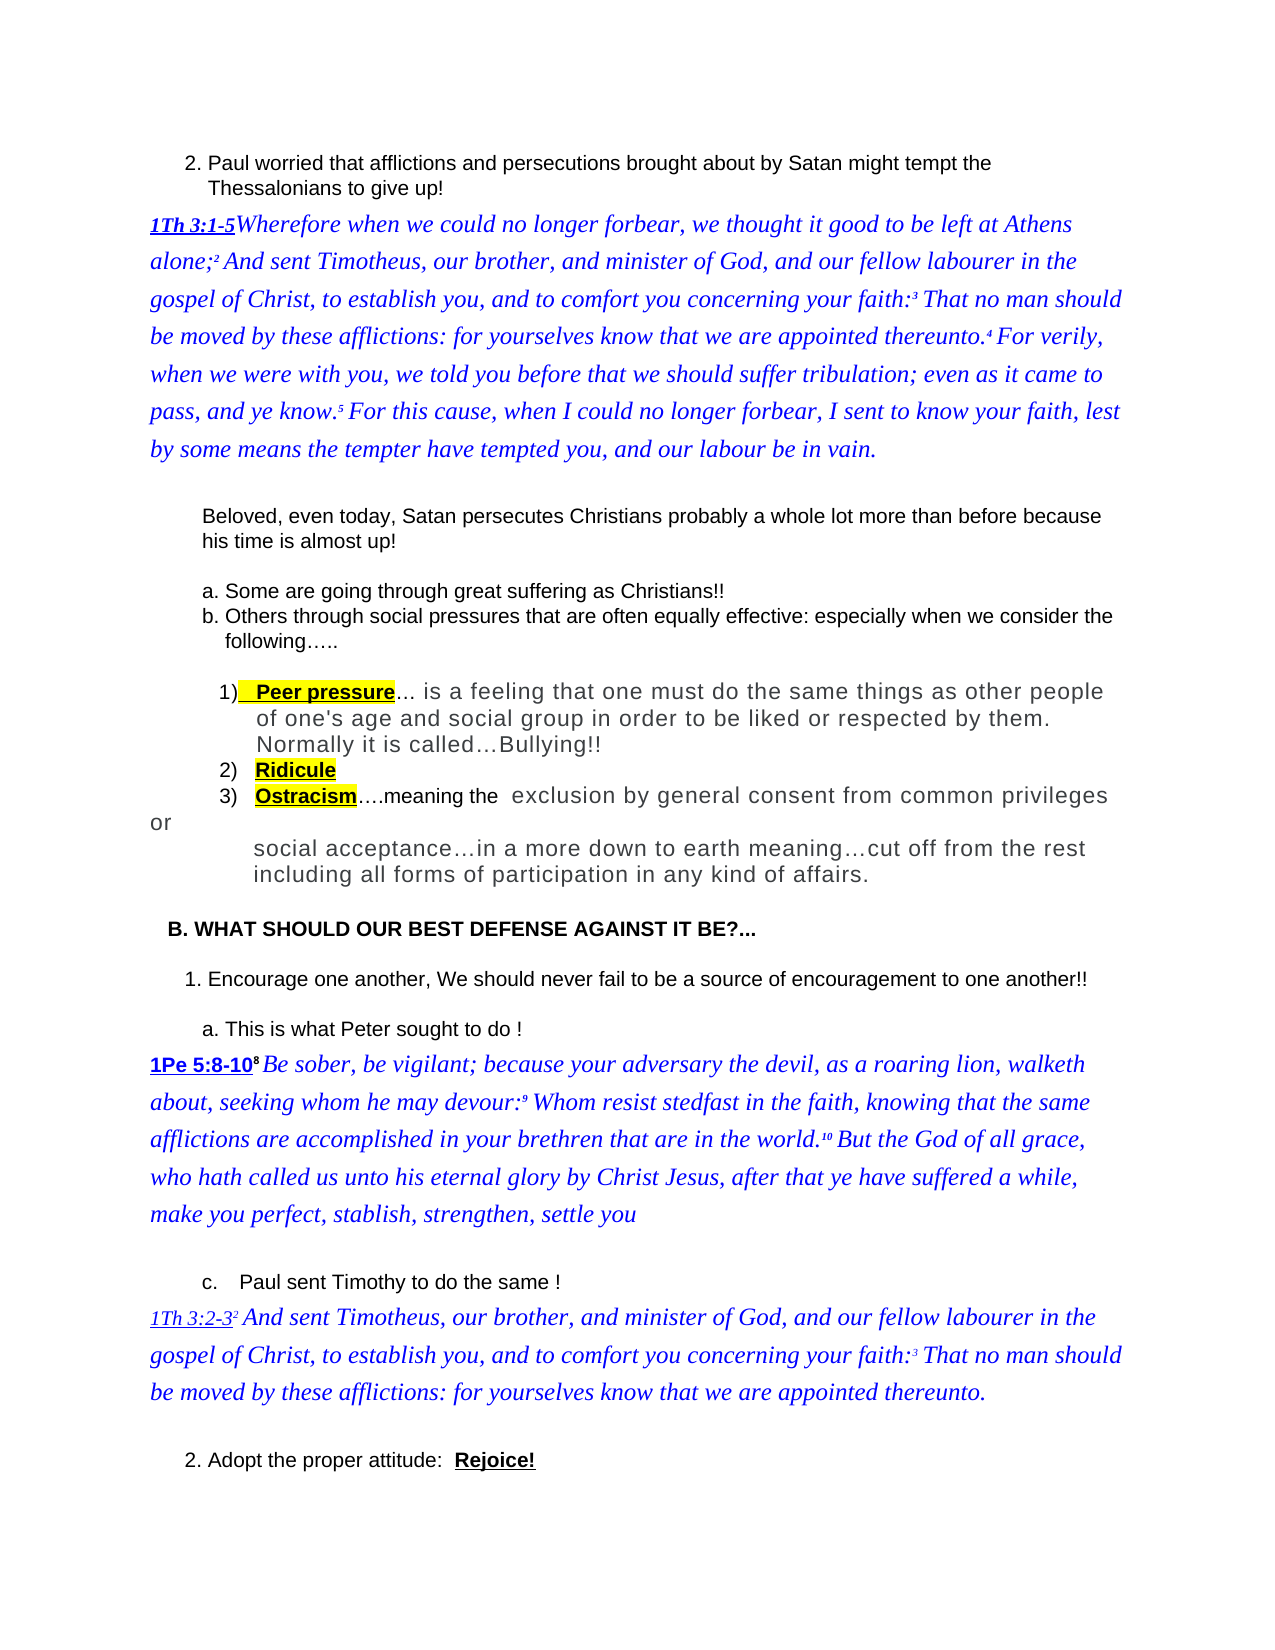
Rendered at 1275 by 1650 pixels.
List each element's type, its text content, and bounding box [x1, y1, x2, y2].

text 1Th 3:1-5Wherefore when we could no longer forbear, we thought it good to be left at Athens alone;2 And sent Timotheus, our brother, and minister of God, and our fellow labourer in the gospel of Christ, to establish you, and to comfort you concerning your faith:3 That no man should be moved by these afflictions: for yourselves know that we are appointed thereunto.4 For verily, when we were with you, we told you before that we should suffer tribulation; even as it came to pass, and ye know.5 For this cause, when I could no longer forbear, I sent to know your faith, lest by some means the tempter have tempted you, and our labour be in vain. [150, 200, 1125, 462]
text 3) Ostracism….meaning the exclusion by general consent from common privileges or [150, 782, 1125, 835]
text a. Some are going through great suffering as Christians!! [150, 578, 1125, 603]
text social acceptance…in a more down to earth meaning…cut off from the rest [150, 835, 1125, 861]
text a. This is what Peter sought to do ! [150, 1016, 1125, 1041]
list Paul sent Timothy to do the same ! [202, 1269, 1125, 1294]
text his time is almost up! [150, 528, 1125, 553]
text 1. Encourage one another, We should never fail to be a source of encouragement to one another!! [150, 966, 1125, 991]
text including all forms of participation in any kind of affairs. [150, 861, 1125, 888]
text Beloved, even today, Satan persecutes Christians probably a whole lot more than before because [150, 503, 1125, 528]
text 2) Ridicule [150, 757, 1125, 782]
text Thessalonians to give up! [150, 175, 1125, 200]
text b. Others through social pressures that are often equally effective: especially when we consider the [150, 603, 1125, 628]
text 1Pe 5:8-108 Be sober, be vigilant; because your adversary the devil, as a roaring lion, walketh about, seeking whom he may devour:9 Whom resist stedfast in the faith, knowing that the same afflictions are accomplished in your brethren that are in the world.10 But the God of all grace, who hath called us unto his eternal glory by Christ Jesus, after that ye have suffered a while, make you perfect, stablish, strengthen, settle you [150, 1041, 1125, 1228]
text 1Th 3:2-32 And sent Timotheus, our brother, and minister of God, and our fellow labourer in the gospel of Christ, to establish you, and to comfort you concerning your faith:3 That no man should be moved by these afflictions: for yourselves know that we are appointed thereunto. [150, 1294, 1125, 1406]
text 2. Adopt the proper attitude: Rejoice! [150, 1447, 1125, 1472]
list Peer pressure… is a feeling that one must do the same things as other people of one's age and social group in order to be liked or respected by them. Normally it is called…Bullying!! [219, 678, 1125, 757]
text B. WHAT SHOULD OUR BEST DEFENSE AGAINST IT BE?... [150, 916, 1125, 941]
text following….. [150, 628, 1125, 653]
text 2. Paul worried that afflictions and persecutions brought about by Satan might tempt the [150, 150, 1125, 175]
